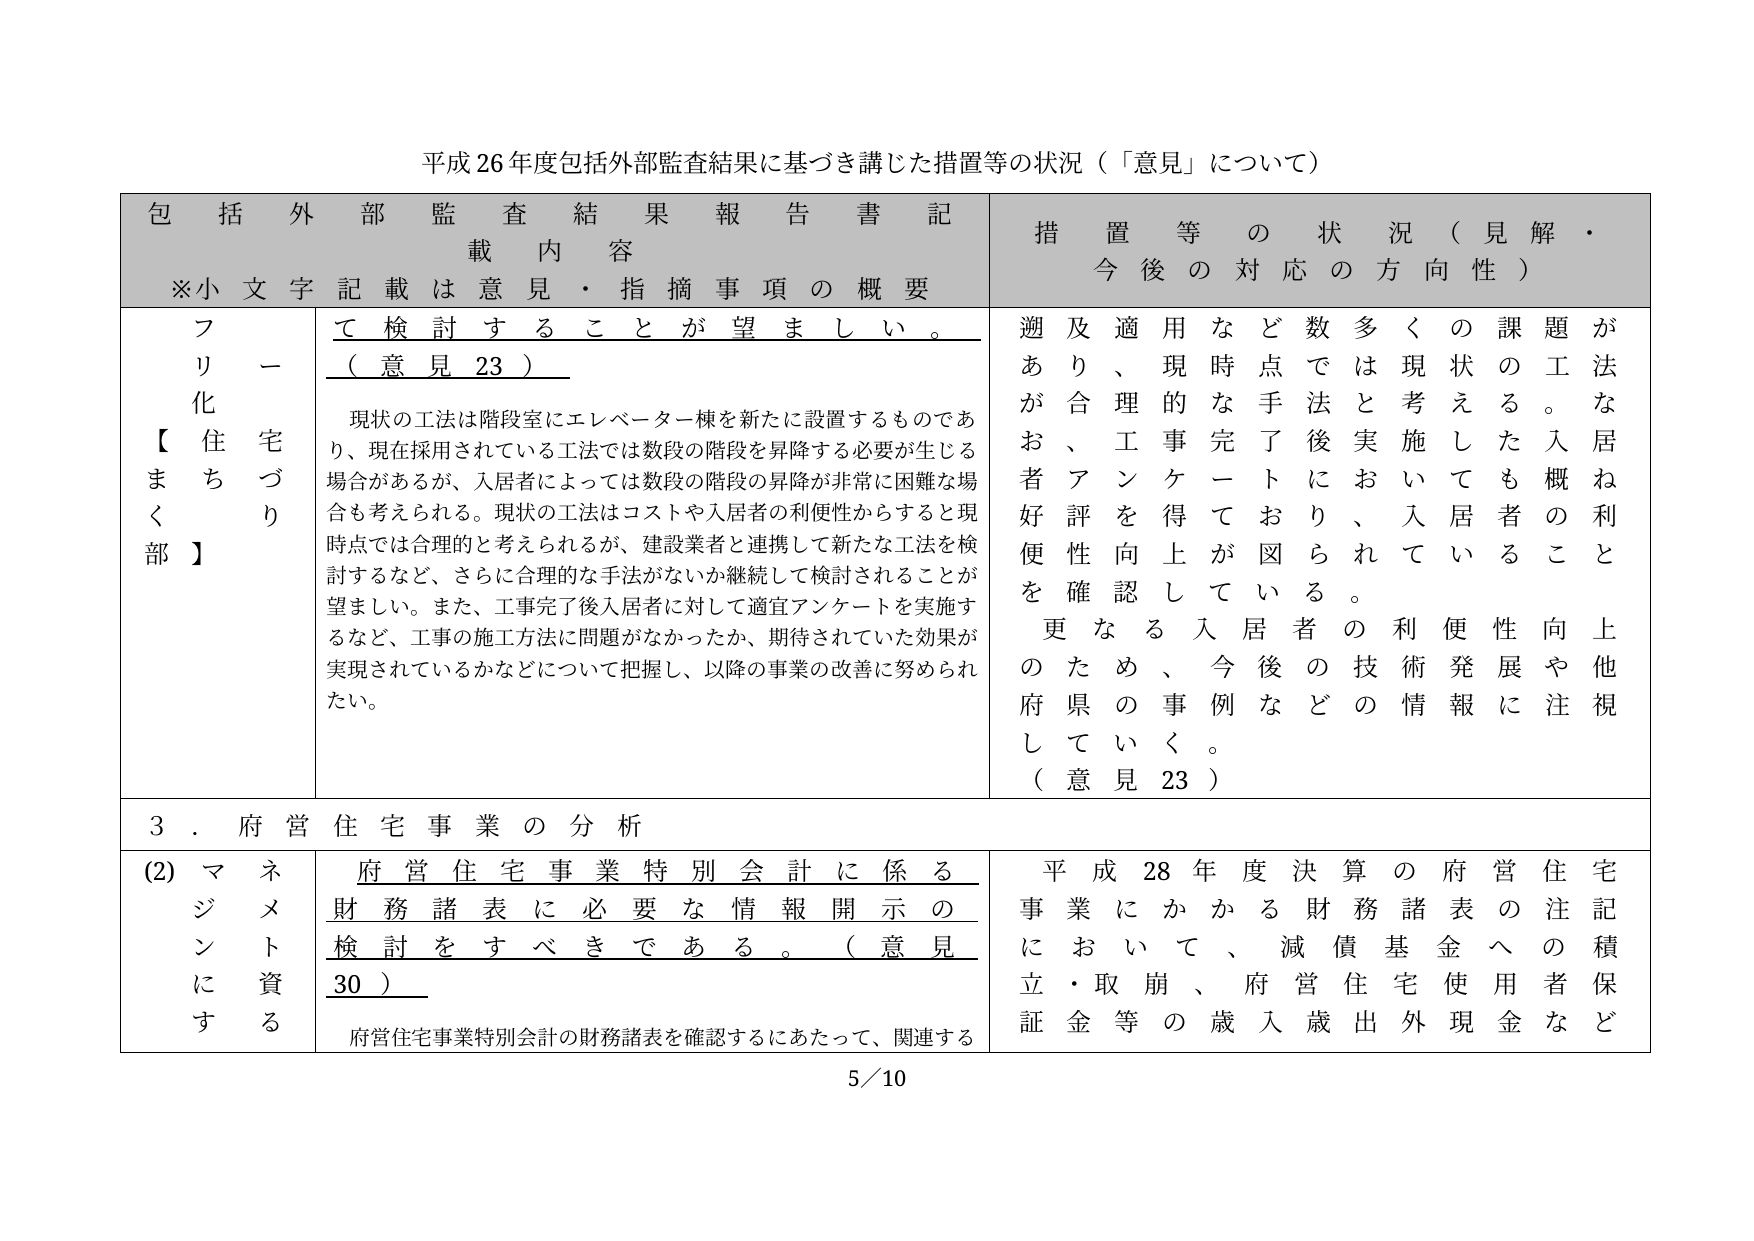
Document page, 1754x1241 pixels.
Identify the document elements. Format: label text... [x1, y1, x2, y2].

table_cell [990, 308, 1650, 798]
table_cell (2)マネジメントに資する財務情報の活用 【住宅まちづくり部】 [121, 851, 315, 1052]
table_header 措 置 等 の 状 況（見解・今後の対応の方向性） [990, 194, 1650, 307]
table_header 包 括 外 部 監 査 結 果 報 告 書 記 載 内 容 ※小文字記載は意見・指摘事項の概要 [121, 194, 989, 307]
table_cell (2)府営住宅のバリアフリー化 【住宅まちづくり部】 [121, 308, 315, 798]
table_cell ３．府営住宅事業の分析 [121, 799, 1650, 850]
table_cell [990, 851, 1650, 1052]
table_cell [316, 851, 989, 1052]
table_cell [316, 308, 989, 798]
